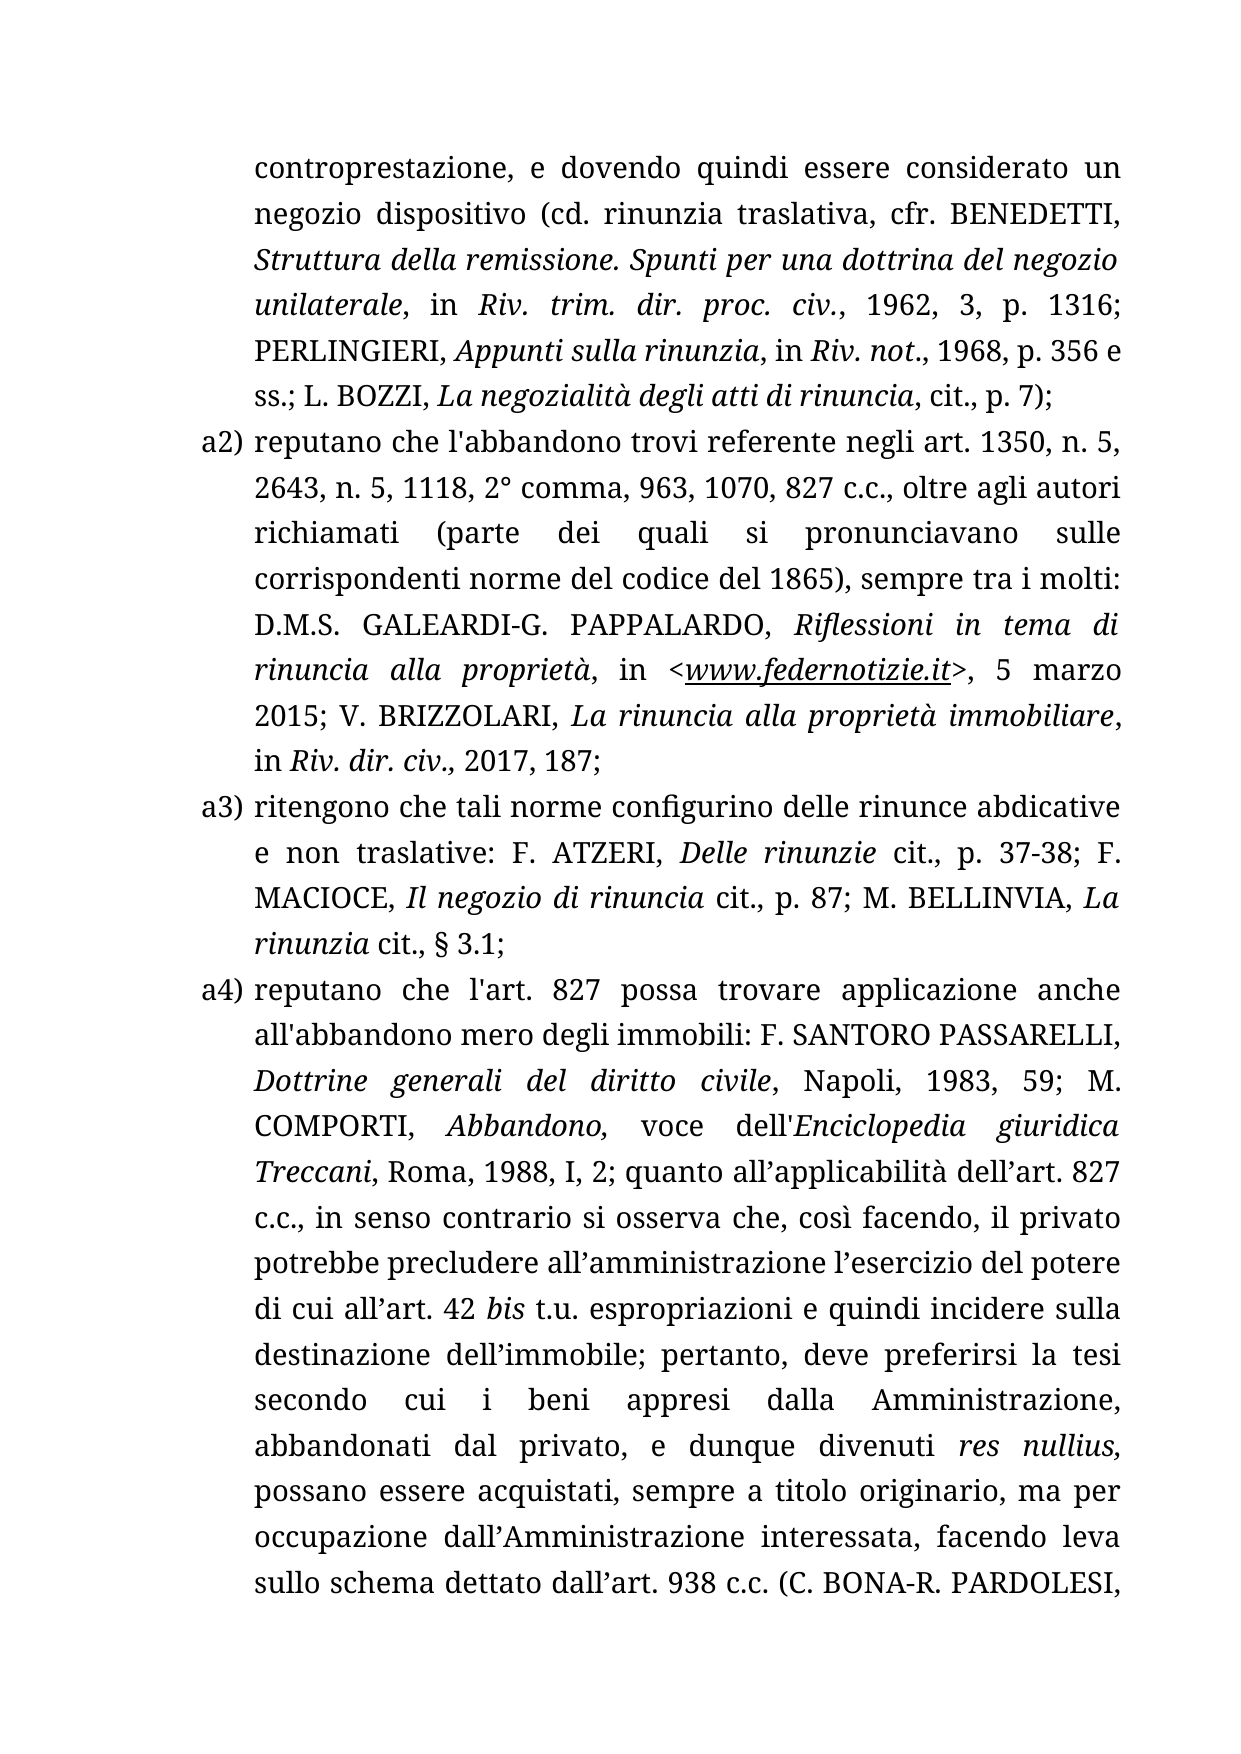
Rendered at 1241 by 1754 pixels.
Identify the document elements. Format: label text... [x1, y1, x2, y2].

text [201, 148, 1122, 415]
text a3) ritengono che tali norme configurino delle rinunce abdicative e non traslative: F. ATZERI, Delle rinunzie cit., p. 37-38; F. MACIOCE, Il negozio di rinuncia cit., p. 87; M. BELLINVIA, La rinunzia cit., § 3.1; [201, 786, 1122, 963]
text a2) reputano che l'abbandono trovi referente negli art. 1350, n. 5, 2643, n. 5, 1118, 2° comma, 963, 1070, 827 c.c., oltre agli autori richiamati (parte dei quali si pronunciavano sulle corrispondenti norme del codice del 1865), sempre tra i molti: D.M.S. GALEARDI-G. PAPPALARDO, Riflessioni in tema di rinuncia alla proprietà, in <www.federnotizie.it>, 5 marzo 2015; V. BRIZZOLARI, La rinuncia alla proprietà immobiliare, in Riv. dir. civ., 2017, 187; [201, 421, 1122, 780]
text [201, 969, 1122, 1602]
